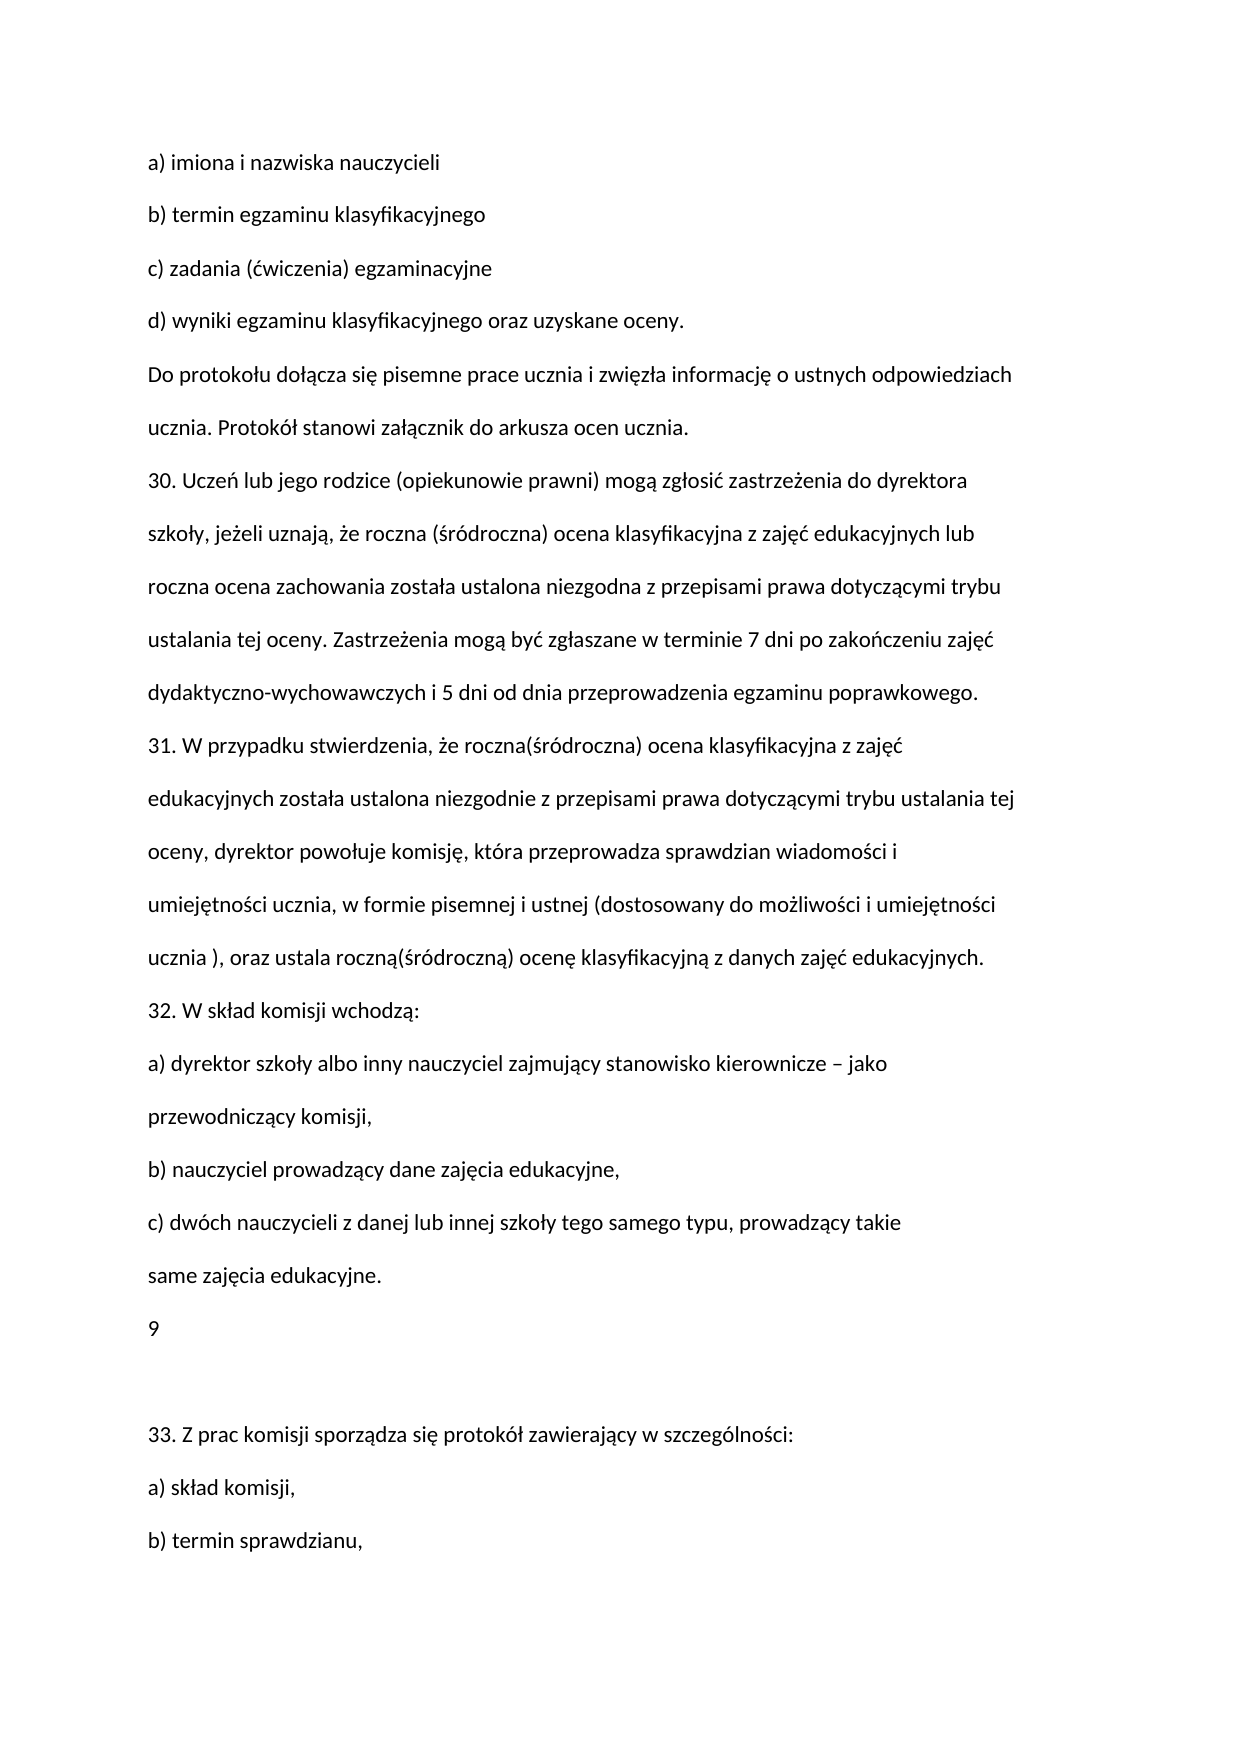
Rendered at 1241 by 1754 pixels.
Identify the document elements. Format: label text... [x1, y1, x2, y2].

text 33. Z prac komisji sporządza się protokół zawierający w szczególności: [148, 1420, 1093, 1448]
text oceny, dyrektor powołuje komisję, która przeprowadza sprawdzian wiadomości i [148, 837, 1093, 865]
text b) termin egzaminu klasyfikacyjnego [148, 201, 1093, 229]
text a) skład komisji, [148, 1473, 1093, 1501]
text przewodniczący komisji, [148, 1102, 1093, 1130]
text roczna ocena zachowania została ustalona niezgodna z przepisami prawa dotyczącymi trybu [148, 572, 1093, 600]
text ustalania tej oceny. Zastrzeżenia mogą być zgłaszane w terminie 7 dni po zakończeniu zajęć [148, 625, 1093, 653]
text same zajęcia edukacyjne. [148, 1261, 1093, 1289]
text 31. W przypadku stwierdzenia, że roczna(śródroczna) ocena klasyfikacyjna z zajęć [148, 731, 1093, 759]
text c) dwóch nauczycieli z danej lub innej szkoły tego samego typu, prowadzący takie [148, 1208, 1093, 1236]
text 32. W skład komisji wchodzą: [148, 996, 1093, 1024]
text a) imiona i nazwiska nauczycieli [148, 148, 1093, 176]
text Do protokołu dołącza się pisemne prace ucznia i zwięzła informację o ustnych odpowiedziach [148, 360, 1093, 388]
text ucznia ), oraz ustala roczną(śródroczną) ocenę klasyfikacyjną z danych zajęć edukacyjnych. [148, 943, 1093, 971]
text b) nauczyciel prowadzący dane zajęcia edukacyjne, [148, 1155, 1093, 1183]
text 9 [148, 1314, 1093, 1342]
text d) wyniki egzaminu klasyfikacyjnego oraz uzyskane oceny. [148, 307, 1093, 335]
text a) dyrektor szkoły albo inny nauczyciel zajmujący stanowisko kierownicze – jako [148, 1049, 1093, 1077]
text 30. Uczeń lub jego rodzice (opiekunowie prawni) mogą zgłosić zastrzeżenia do dyrektora [148, 466, 1093, 494]
text dydaktyczno-wychowawczych i 5 dni od dnia przeprowadzenia egzaminu poprawkowego. [148, 678, 1093, 706]
text ucznia. Protokół stanowi załącznik do arkusza ocen ucznia. [148, 413, 1093, 441]
text c) zadania (ćwiczenia) egzaminacyjne [148, 254, 1093, 282]
text umiejętności ucznia, w formie pisemnej i ustnej (dostosowany do możliwości i umiejętności [148, 890, 1093, 918]
text b) termin sprawdzianu, [148, 1526, 1093, 1554]
text edukacyjnych została ustalona niezgodnie z przepisami prawa dotyczącymi trybu ustalania tej [148, 784, 1093, 812]
text szkoły, jeżeli uznają, że roczna (śródroczna) ocena klasyfikacyjna z zajęć edukacyjnych lub [148, 519, 1093, 547]
